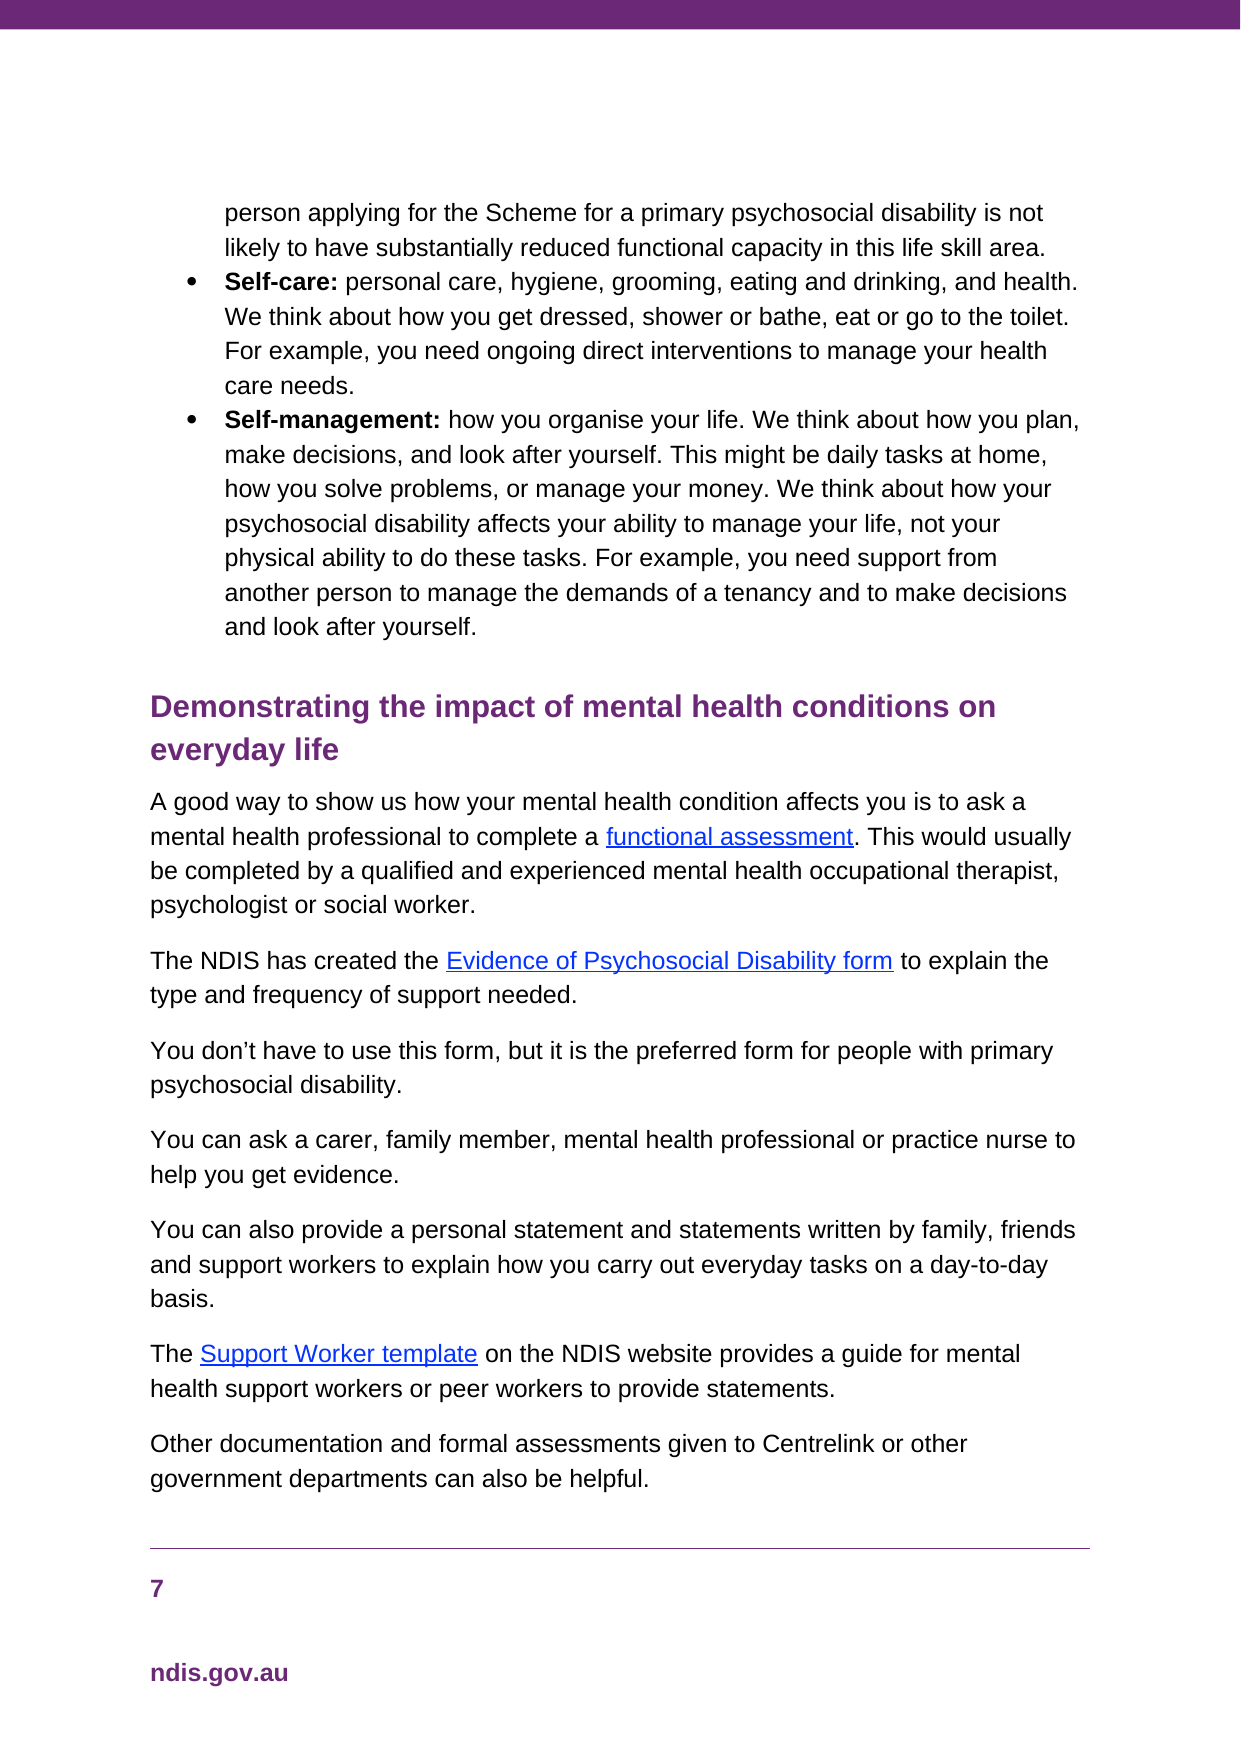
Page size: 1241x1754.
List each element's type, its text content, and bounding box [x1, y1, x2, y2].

text The Support Worker template on the NDIS website provides a guide for mental health support workers or peer workers to provide statements. [150, 1339, 1090, 1403]
text Self-management: how you organise your life. We think about how you plan, make decisions, and look after yourself. This might be daily tasks at home, how you solve problems, or manage your money. We think about how your psychosocial disability affects your ability to manage your life, not your physical ability to do these tasks. For example, you need support from another person to manage the demands of a tenancy and to make decisions and look after yourself. [187, 405, 1090, 641]
text You don’t have to use this form, but it is the preferred form for people with primary psychosocial disability. [150, 1036, 1090, 1099]
text A good way to show us how your mental health condition affects you is to ask a mental health professional to complete a functional assessment. This would usually be completed by a qualified and experienced mental health occupational therapist, psychologist or social worker. [150, 787, 1090, 919]
text Other documentation and formal assessments given to Centrelink or other government departments can also be helpful. [150, 1429, 1090, 1492]
text Self-care: personal care, hygiene, grooming, eating and drinking, and health. We think about how you get dressed, shower or bathe, eat or go to the toilet. For example, you need ongoing direct interventions to manage your health care needs. [187, 267, 1090, 399]
text You can ask a carer, family member, mental health professional or practice nurse to help you get evidence. [150, 1125, 1090, 1189]
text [187, 198, 1090, 261]
text The NDIS has created the Evidence of Psychosocial Disability form to explain the type and frequency of support needed. [150, 946, 1090, 1009]
subtitle Demonstrating the impact of mental health conditions on everyday life [150, 688, 1090, 767]
text You can also provide a personal statement and statements written by family, friends and support workers to explain how you carry out everyday tasks on a day-to-day basis. [150, 1215, 1090, 1313]
